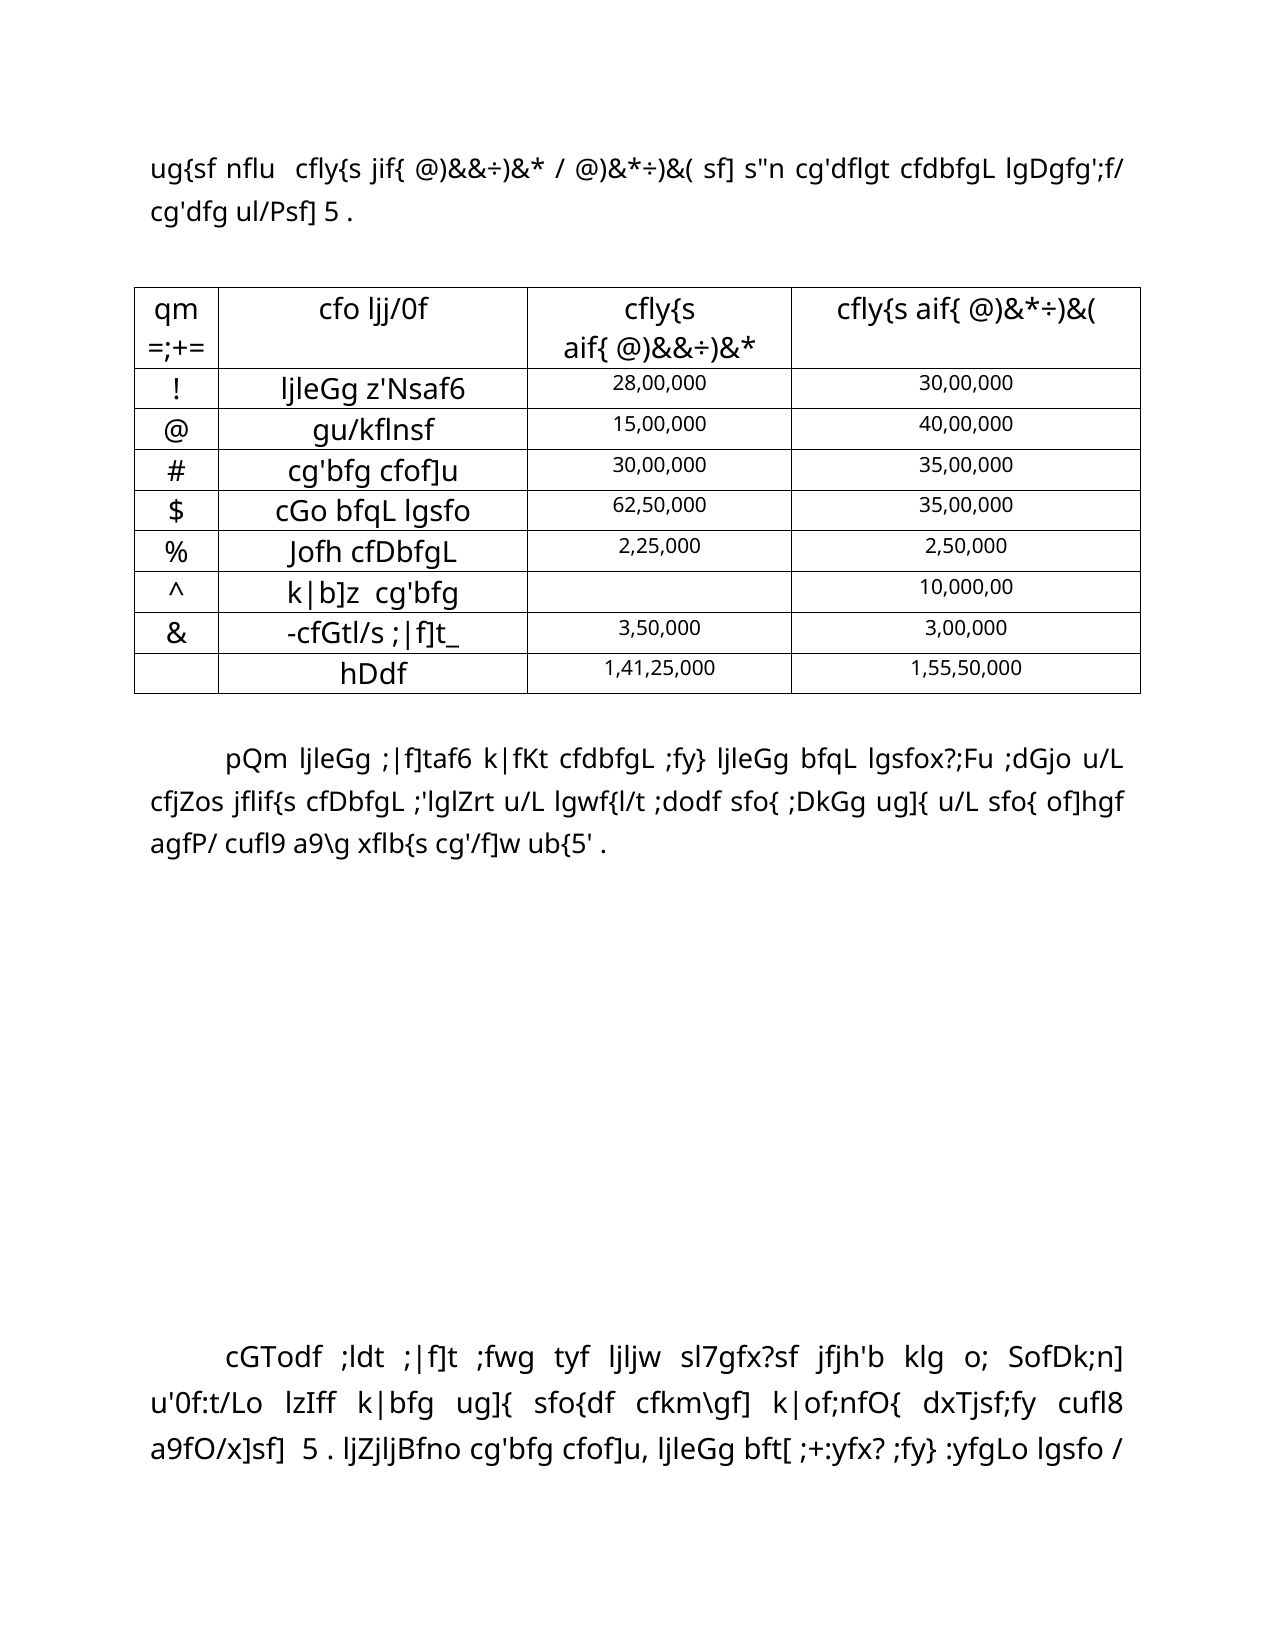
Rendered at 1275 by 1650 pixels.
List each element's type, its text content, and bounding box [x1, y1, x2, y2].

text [150, 150, 1125, 229]
table_cell 30,00,000 [528, 450, 791, 489]
table_cell Jofh cfDbfgL [219, 531, 527, 571]
table_cell # [135, 450, 218, 489]
table_cell @ [135, 409, 218, 449]
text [150, 1337, 1125, 1468]
table_cell 3,50,000 [528, 613, 791, 652]
table_cell gu/kflnsf [219, 409, 527, 449]
table_cell cg'bfg cfof]u [219, 450, 527, 489]
table_cell ljleGg z'Nsaf6 [219, 369, 527, 408]
text pQm ljleGg ;|f]taf6 k|fKt cfdbfgL ;fy} ljleGg bfqL lgsfox?;Fu ;dGjo u/L cfjZos jflif{s cfDbfgL ;'lglZrt u/L lgwf{l/t ;dodf sfo{ ;DkGg ug]{ u/L sfo{ of]hgf agfP/ cufl9 a9\g xflb{s cg'/f]w ub{5' . [150, 740, 1125, 862]
table_cell cGo bfqL lgsfo [219, 491, 527, 530]
table_cell & [135, 613, 218, 652]
table_cell 40,00,000 [792, 409, 1140, 449]
table_header cfly{s aif{ @)&&÷)&* [528, 288, 791, 367]
table_cell [528, 572, 791, 612]
table_cell 15,00,000 [528, 409, 791, 449]
table_cell 28,00,000 [528, 369, 791, 408]
table_cell 1,41,25,000 [528, 654, 791, 693]
table_cell $ [135, 491, 218, 530]
table_header cfo ljj/0f [219, 288, 527, 367]
table_cell 2,50,000 [792, 531, 1140, 571]
table_cell k|b]z cg'bfg [219, 572, 527, 612]
table_cell 3,00,000 [792, 613, 1140, 652]
table_header qm=;+= [135, 288, 218, 367]
table_cell ^ [135, 572, 218, 612]
table_cell 30,00,000 [792, 369, 1140, 408]
table_cell 35,00,000 [792, 491, 1140, 530]
table_cell 1,55,50,000 [792, 654, 1140, 693]
table_cell hDdf [219, 654, 527, 693]
table_cell % [135, 531, 218, 571]
table_cell 2,25,000 [528, 531, 791, 571]
table_header cfly{s aif{ @)&*÷)&( [792, 288, 1140, 367]
table_cell [135, 654, 218, 693]
table_cell 10,000,00 [792, 572, 1140, 612]
table_cell ! [135, 369, 218, 408]
table_cell 35,00,000 [792, 450, 1140, 489]
table_cell 62,50,000 [528, 491, 791, 530]
table_cell -cfGtl/s ;|f]t_ [219, 613, 527, 652]
